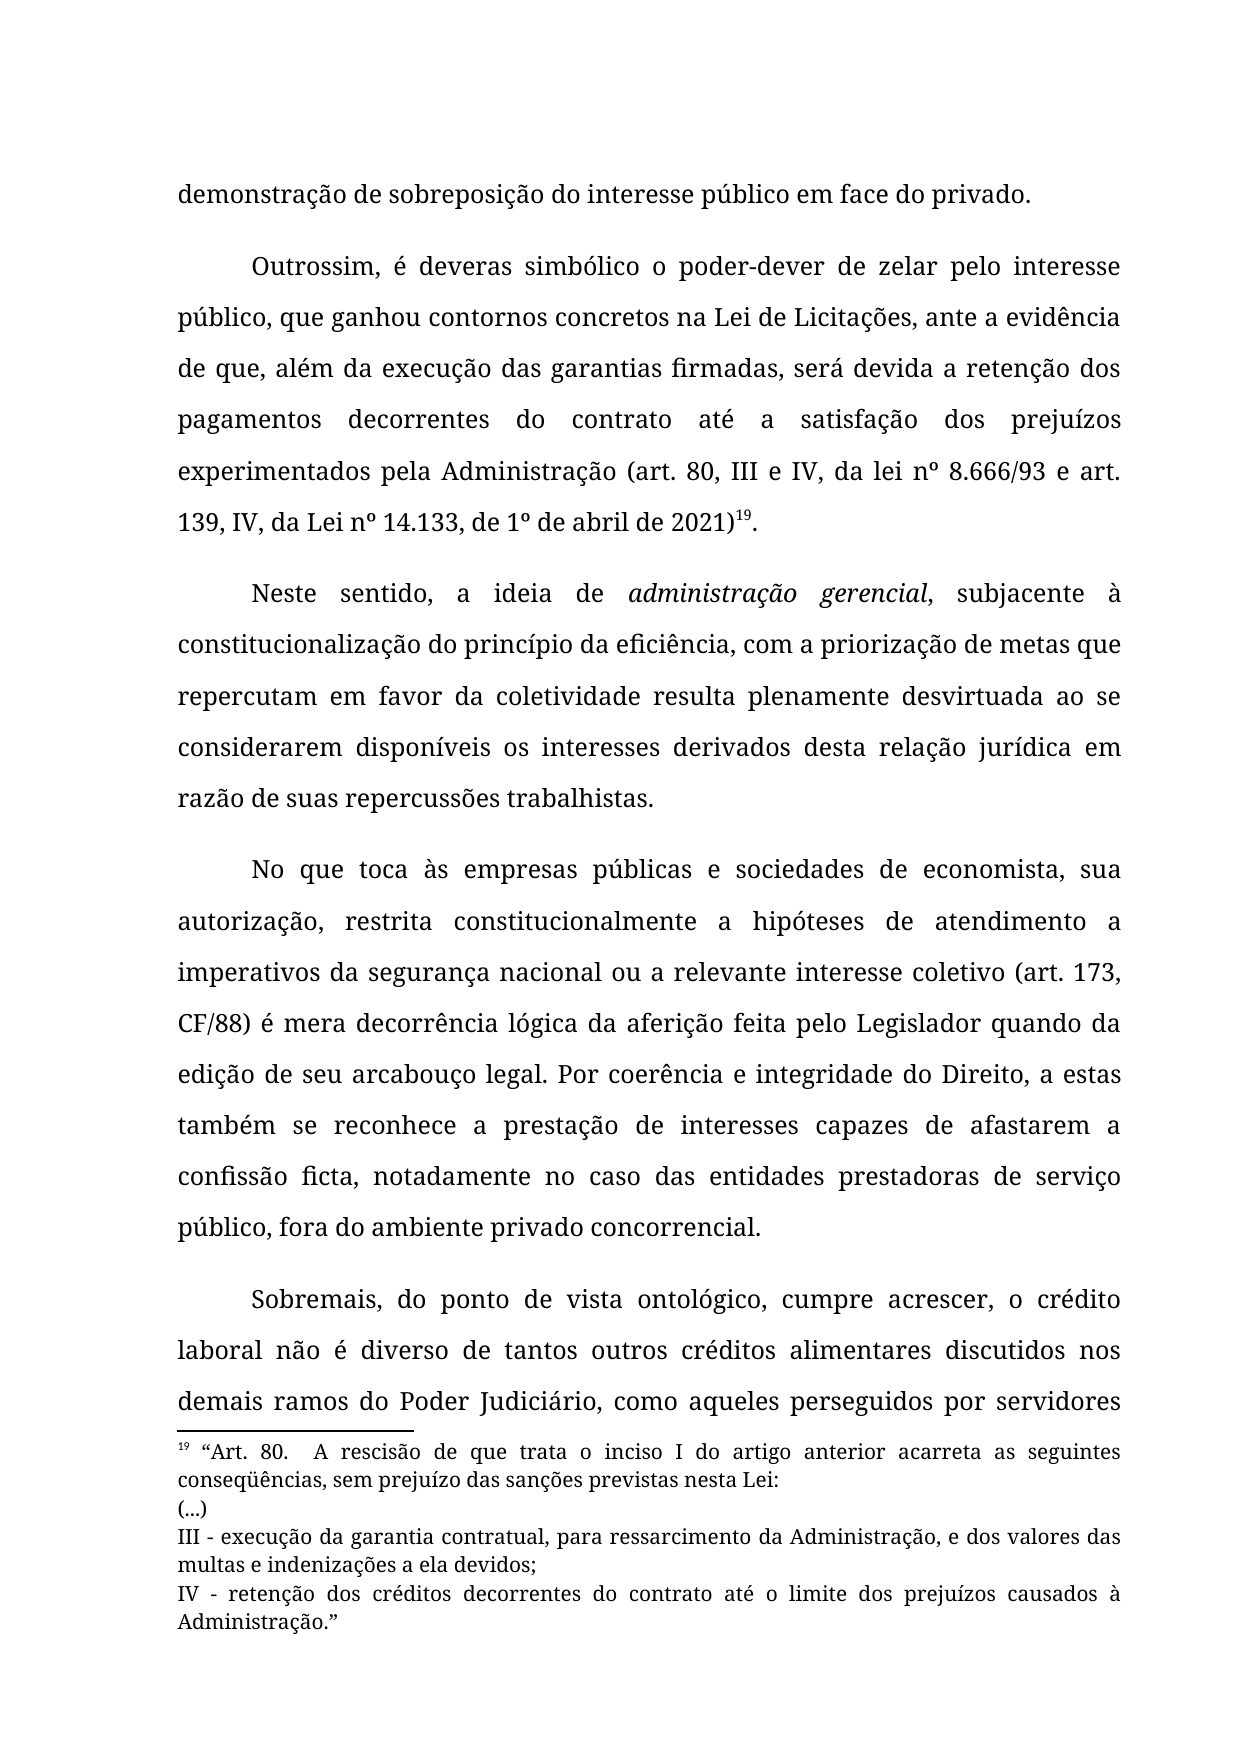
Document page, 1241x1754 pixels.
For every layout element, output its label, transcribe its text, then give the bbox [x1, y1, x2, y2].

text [177, 1281, 1122, 1417]
text Neste sentido, a ideia de administração gerencial, subjacente à constitucionalização do princípio da eficiência, com a priorização de metas que repercutam em favor da coletividade resulta plenamente desvirtuada ao se considerarem disponíveis os interesses derivados desta relação jurídica em razão de suas repercussões trabalhistas. [177, 576, 1122, 814]
text Outrossim, é deveras simbólico o poder-dever de zelar pelo interesse público, que ganhou contornos concretos na Lei de Licitações, ante a evidência de que, além da execução das garantias firmadas, será devida a retenção dos pagamentos decorrentes do contrato até a satisfação dos prejuízos experimentados pela Administração (art. 80, III e IV, da lei nº 8.666/93 e art. 139, IV, da Lei nº 14.133, de 1º de abril de 2021). [177, 249, 1122, 538]
text No que toca às empresas públicas e sociedades de economista, sua autorização, restrita constitucionalmente a hipóteses de atendimento a imperativos da segurança nacional ou a relevante interesse coletivo (art. 173, CF/88) é mera decorrência lógica da aferição feita pelo Legislador quando da edição de seu arcabouço legal. Por coerência e integridade do Direito, a estas também se reconhece a prestação de interesses capazes de afastarem a confissão ficta, notadamente no caso das entidades prestadoras de serviço público, fora do ambiente privado concorrencial. [177, 852, 1122, 1243]
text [177, 177, 1122, 211]
